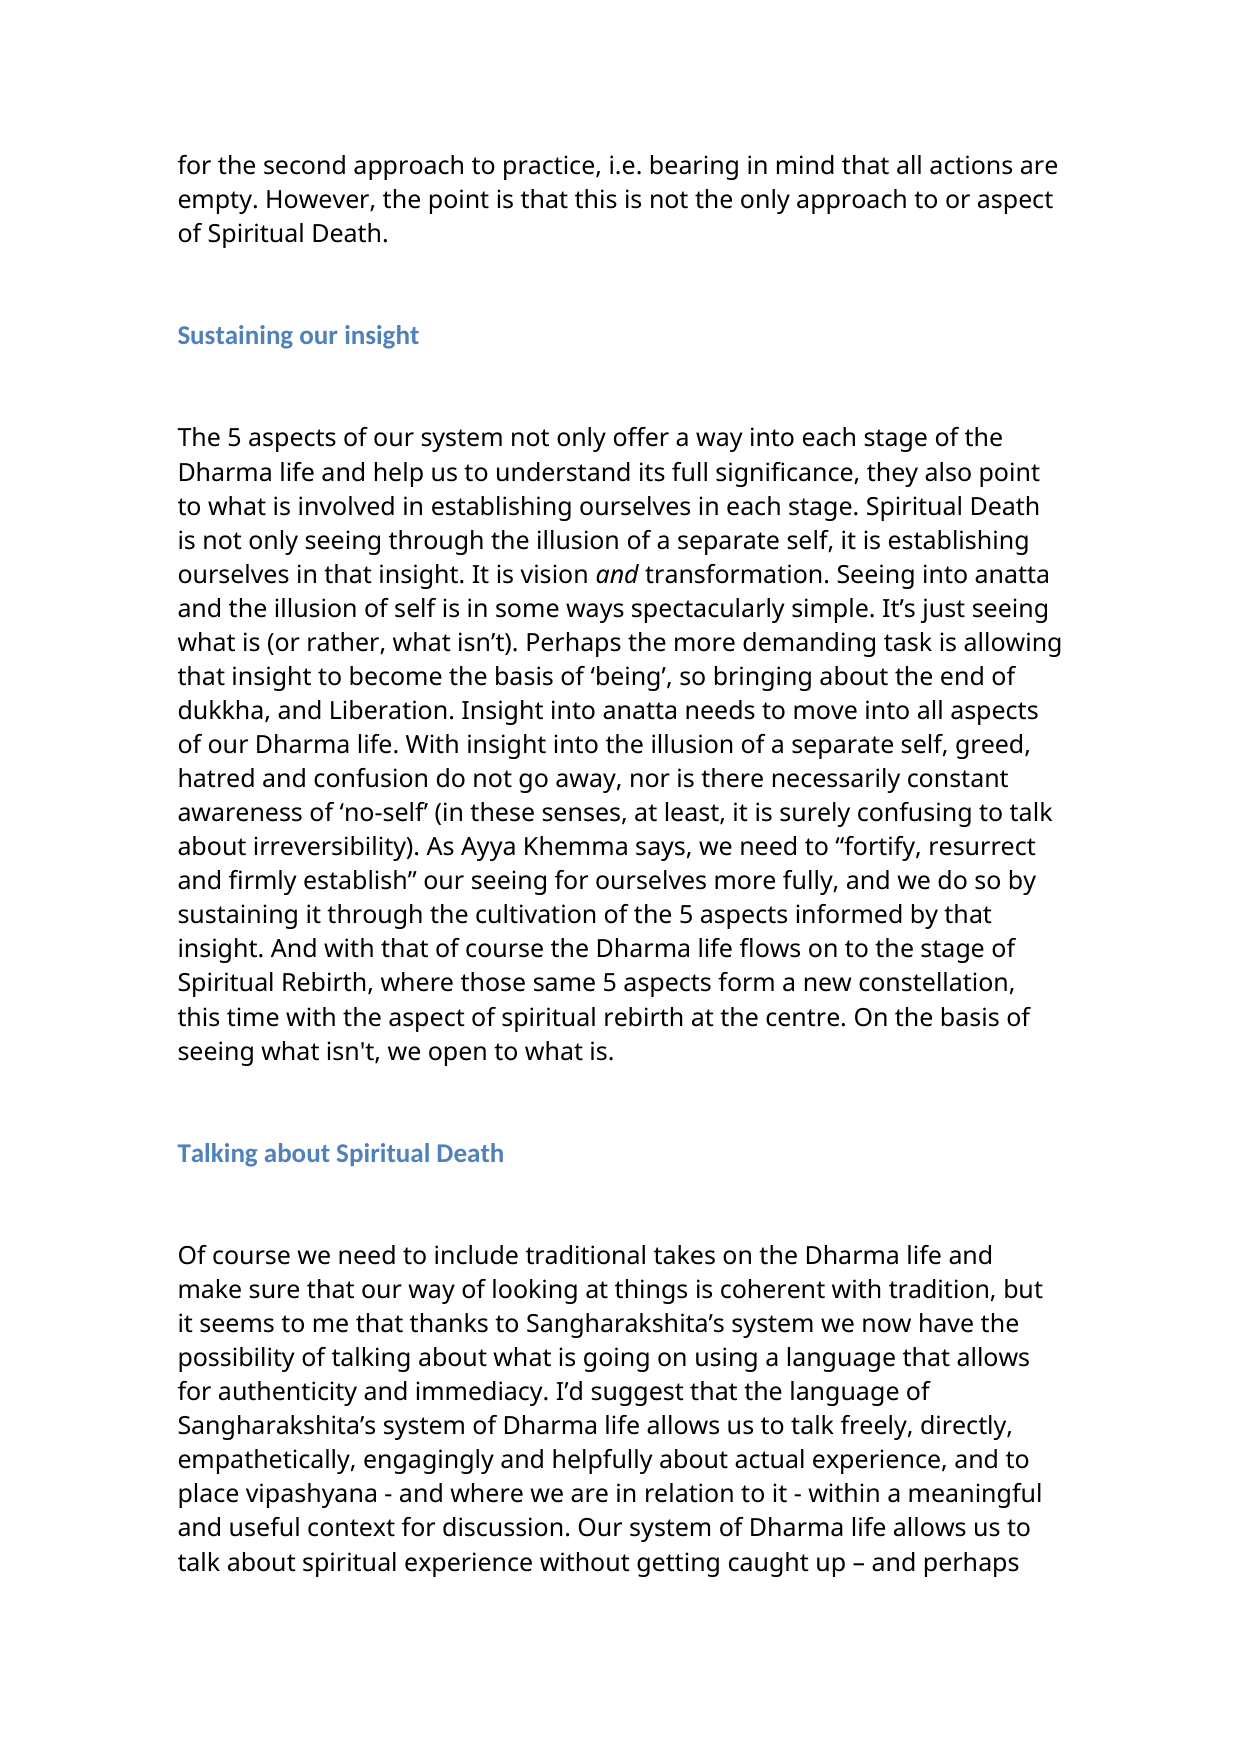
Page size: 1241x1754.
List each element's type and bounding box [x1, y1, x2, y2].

text [177, 148, 1063, 1578]
